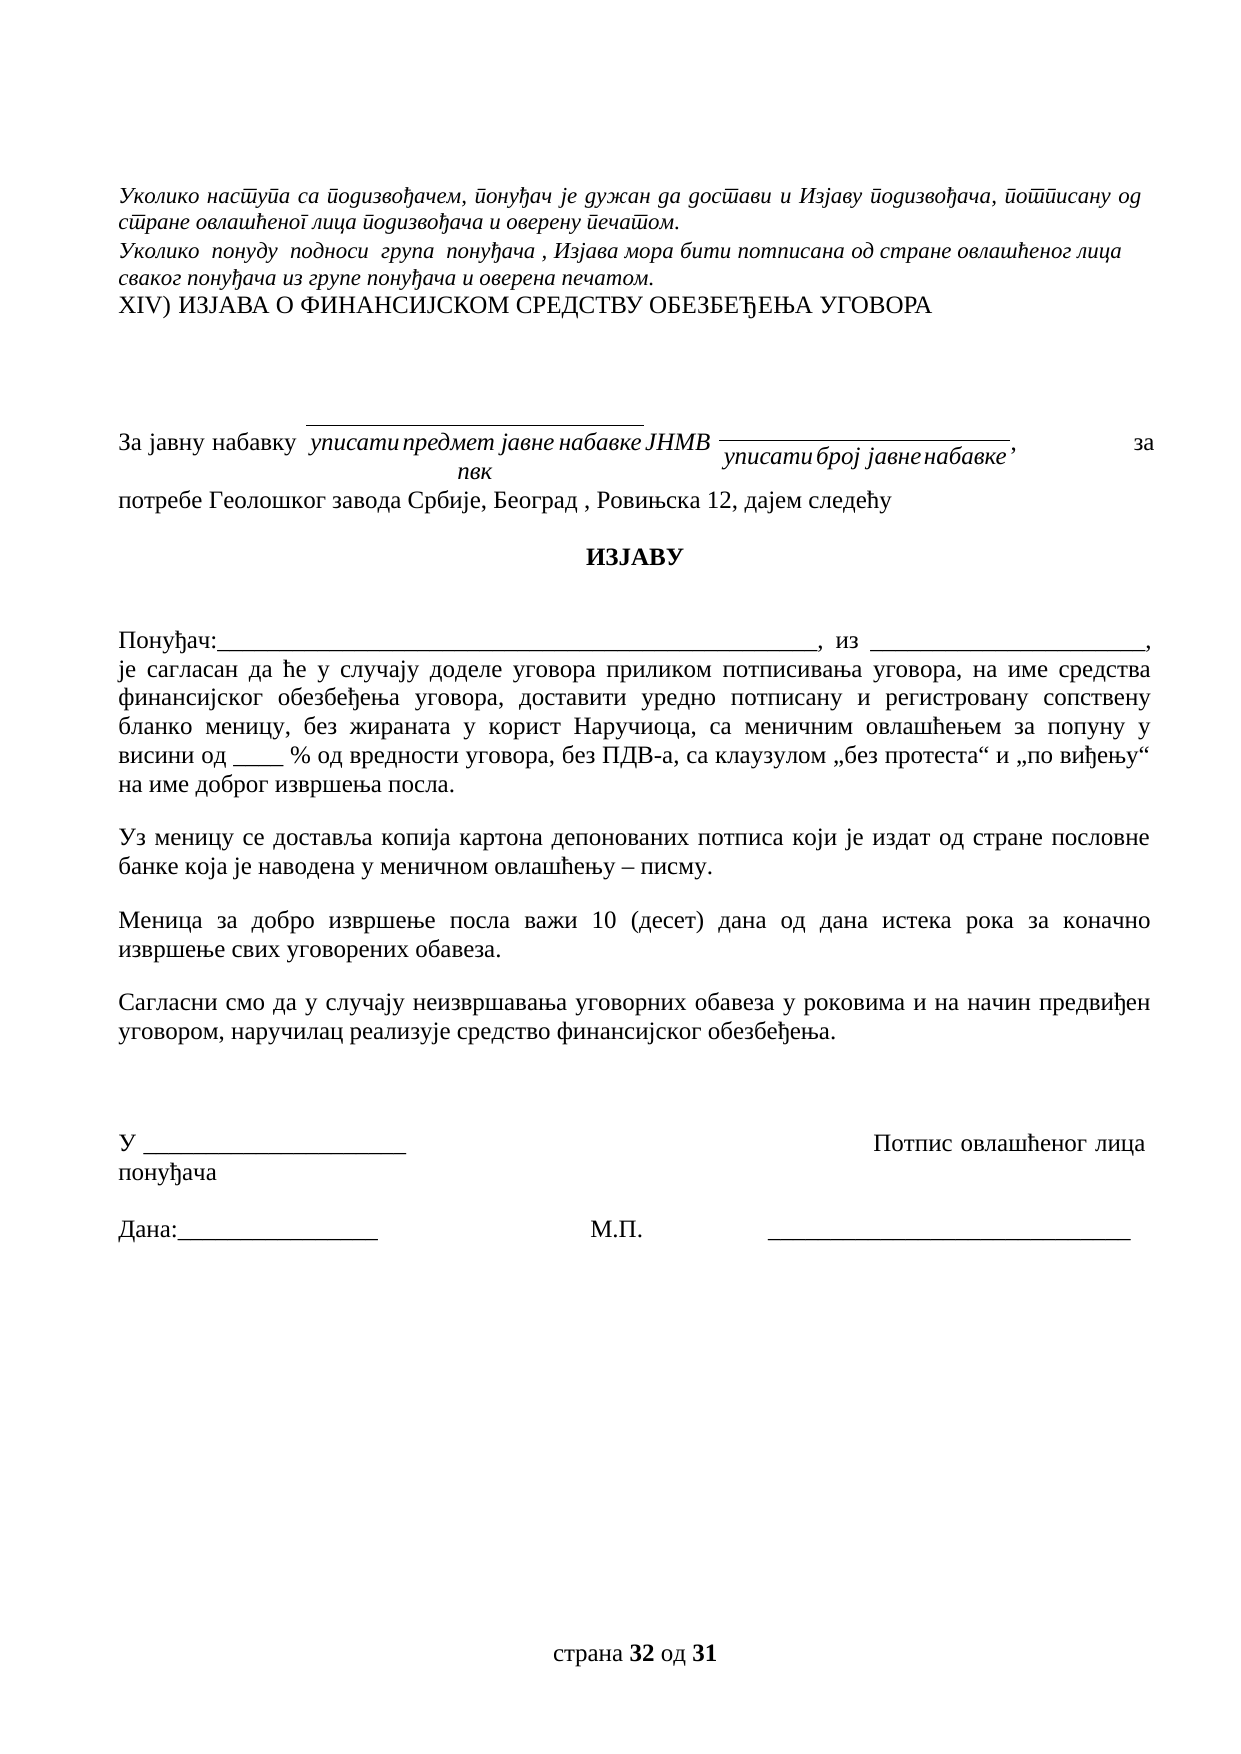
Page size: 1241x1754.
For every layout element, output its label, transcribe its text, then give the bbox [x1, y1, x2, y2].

text У _____________________ Потпис овлашћеног лица понуђача [118, 1128, 1152, 1185]
text Уколико понуду подноси група понуђача , Изјава мора бити потписана од стране овлашћеног лица сваког понуђача из групе понуђача и оверена печатом. [118, 237, 1152, 290]
text За јавну набавку ЈНМВ , за потребе Геолошког завода Србије, Београд , Ровињска 12, дајем следећу [118, 397, 1154, 514]
text Дана:________________ М.П. _____________________________ [118, 1214, 1152, 1243]
text Понуђач:________________________________________________, из ______________________, је сагласан да ће у случају доделе уговора приликом потписивања уговора, на име средства финансијског обезбеђења уговора, доставити уредно потписану и регистровану сопствену бланко меницу, без жираната у корист Наручиоца, са меничним овлашћењем за попуну у висини од ____ % од вредности уговора, без ПДВ-а, са клаузулом „без протеста“ и „по виђењу“ на име доброг извршења посла. [118, 625, 1152, 797]
text Меница за добро извршење посла важи 10 (десет) дана од дана истека рока за коначно извршење свих уговорених обавеза. [118, 905, 1152, 962]
text Сагласни смо да у случају неизвршавања уговорних обавеза у роковима и на начин предвиђен уговором, наручилац реализује средство финансијског обезбеђења. [118, 987, 1152, 1045]
text ИЗЈАВУ [118, 542, 1152, 571]
subtitle ИЗЈАВА О ФИНАНСИЈСКОМ СРЕДСТВУ ОБЕЗБЕЂЕЊА УГОВОРА [118, 290, 1152, 319]
text Уз меницу се доставља копија картона депонованих потписа који је издат од стране пословне банке која је наводена у меничном овлашћењу – писму. [118, 822, 1152, 880]
text Уколико наступа са подизвођачем, понуђач је дужан да достави и Изјаву подизвођача, потписану од стране овлашћеног лица подизвођача и оверену печатом. [118, 182, 1141, 234]
